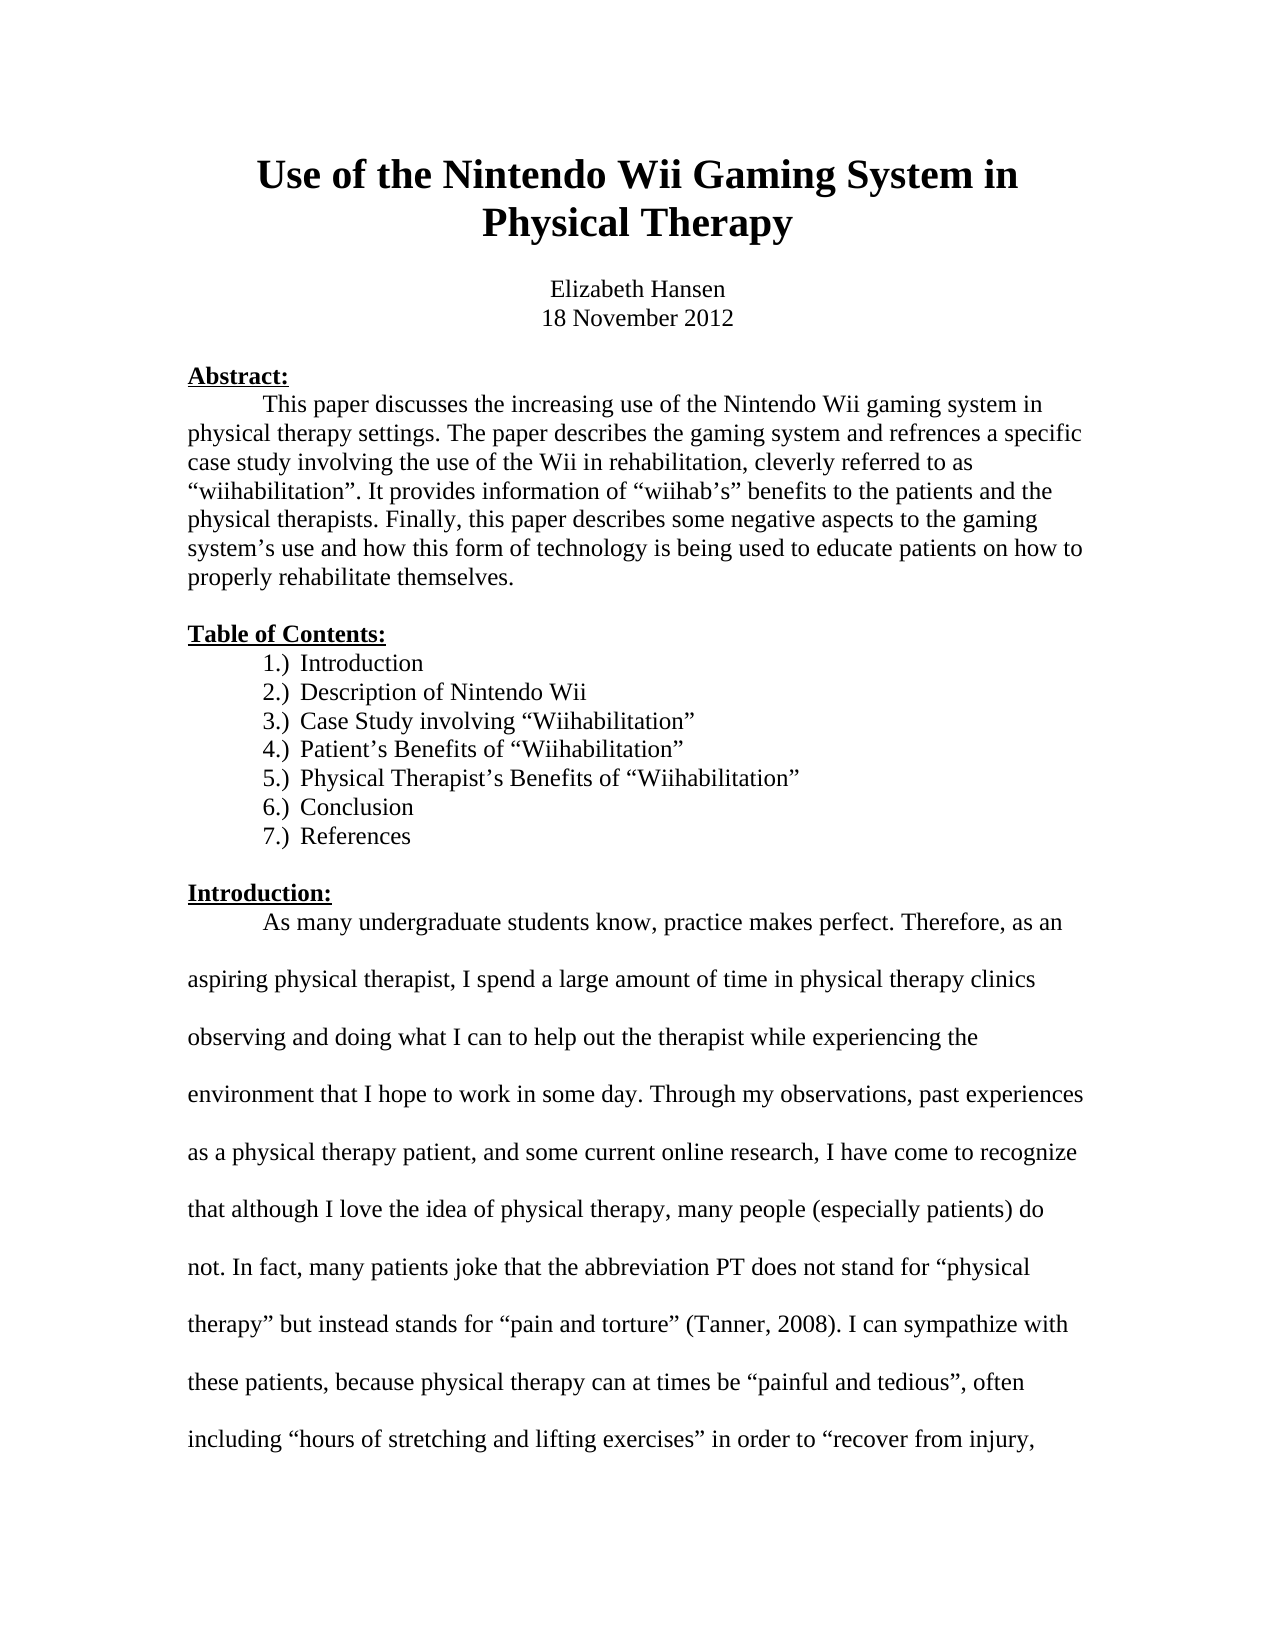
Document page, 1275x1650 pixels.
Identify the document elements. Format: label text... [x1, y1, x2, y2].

text This paper discusses the increasing use of the Nintendo Wii gaming system in physical therapy settings. The paper describes the gaming system and refrences a specific case study involving the use of the Wii in rehabilitation, cleverly referred to as “wiihabilitation”. It provides information of “wiihab’s” benefits to the patients and the physical therapists. Finally, this paper describes some negative aspects to the gaming system’s use and how this form of technology is being used to educate patients on how to properly rehabilitate themselves. [187, 389, 1087, 591]
text Elizabeth Hansen [187, 274, 1087, 303]
list References [262, 821, 1087, 849]
text Table of Contents: [187, 619, 1087, 648]
list Patient’s Benefits of “Wiihabilitation” [262, 734, 1087, 763]
text 18 November 2012 [187, 303, 1087, 332]
list Introduction [262, 648, 1087, 677]
list Description of Nintendo Wii [262, 677, 1087, 706]
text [187, 907, 1087, 1453]
list Physical Therapist’s Benefits of “Wiihabilitation” [262, 763, 1087, 792]
list Conclusion [262, 792, 1087, 821]
list Case Study involving “Wiihabilitation” [262, 706, 1087, 734]
text Introduction: [187, 878, 1087, 907]
text Use of the Nintendo Wii Gaming System in Physical Therapy [187, 150, 1087, 246]
text Abstract: [187, 361, 1087, 389]
